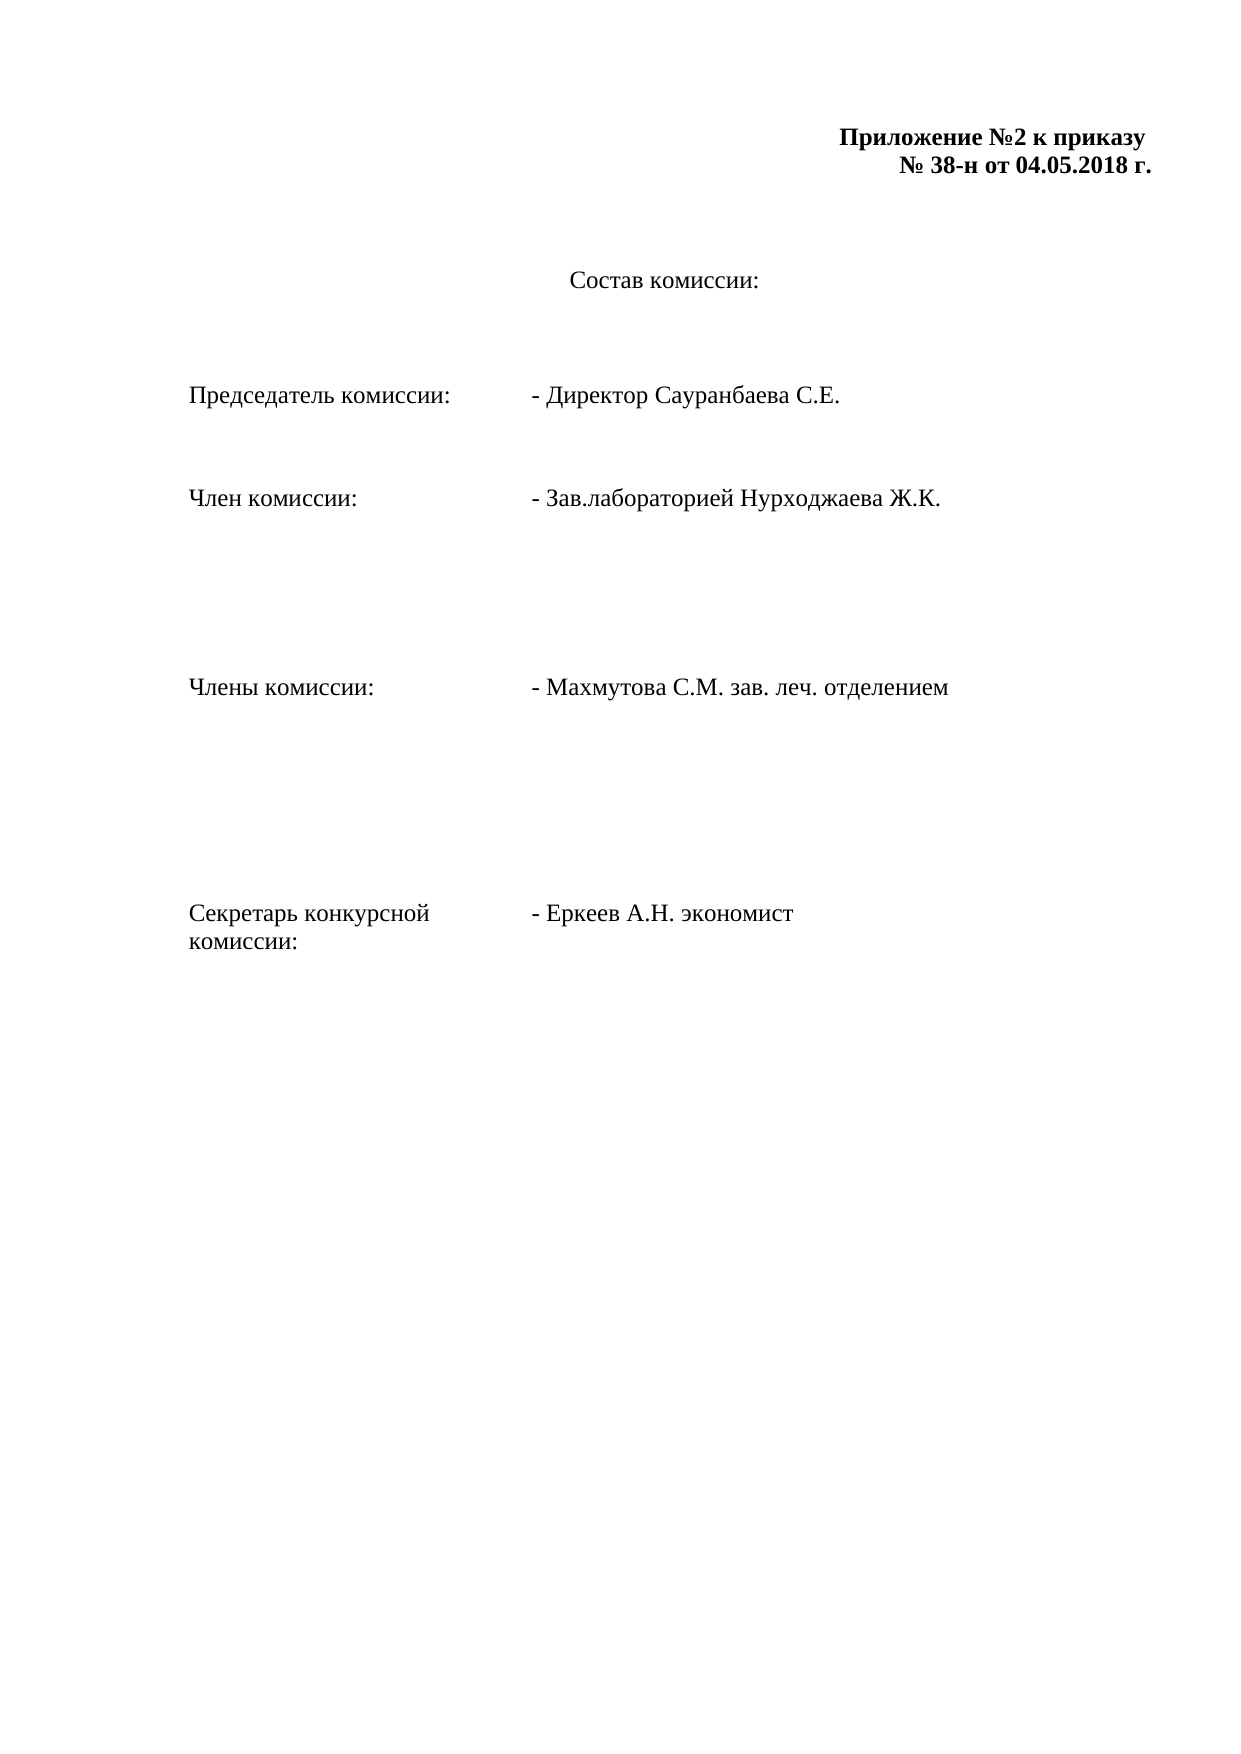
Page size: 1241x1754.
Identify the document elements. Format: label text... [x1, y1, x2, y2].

table_cell - Еркеев А.Н. экономист [520, 898, 1111, 998]
table_cell Секретарь конкурсной комиссии: [177, 898, 520, 998]
table_cell - Зав.лабораторией Нурходжаева Ж.К. [520, 483, 1111, 586]
text Состав комиссии: [177, 266, 1152, 294]
table_cell - Махмутова С.М. зав. леч. отделением [520, 586, 1111, 898]
table_header Председатель комиссии: [177, 381, 520, 483]
table_header - Директор Сауранбаева С.Е. [520, 381, 1111, 483]
text Приложение №2 к приказу № 38-н от 04.05.2018 г. [177, 122, 1152, 179]
table_cell Член комиссии: [177, 483, 520, 586]
table_cell Члены комиссии: [177, 586, 520, 898]
